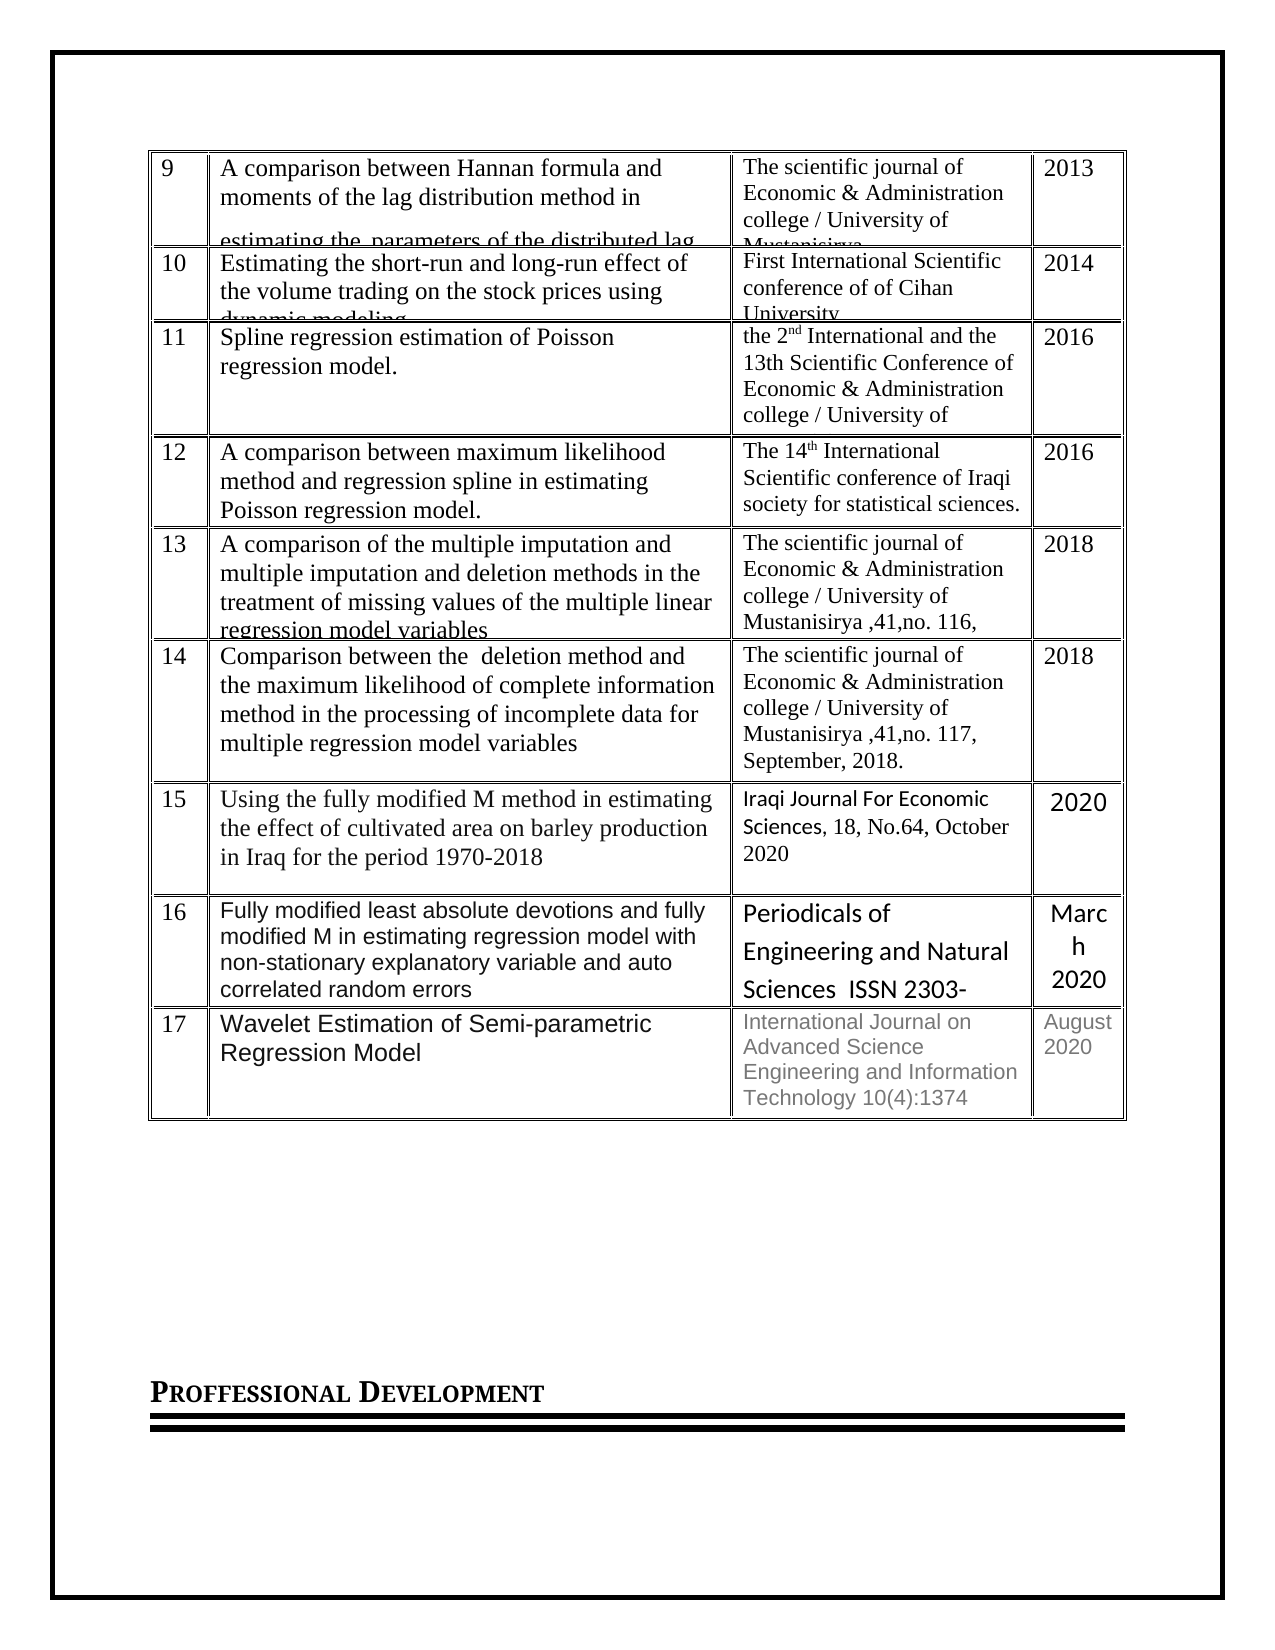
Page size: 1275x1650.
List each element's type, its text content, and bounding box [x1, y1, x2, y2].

table_cell 16 [152, 894, 207, 1006]
table_cell 2016 [1032, 434, 1125, 526]
table_cell 2018 [1032, 638, 1125, 781]
text PROFFESSIONAL DEVELOPMENT [150, 1371, 1125, 1413]
table_cell 2013 [1032, 153, 1123, 244]
table_cell 15 [150, 781, 209, 893]
table_cell 2014 [1034, 245, 1123, 319]
table_cell Using the fully modified M method in estimating the effect of cultivated area on barley production in Iraq for the period 1970-2018 [210, 784, 730, 893]
table_cell First International Scientific conference of of Cihan University [733, 248, 1031, 319]
table_cell 10 [152, 245, 207, 319]
table_cell International Journal on Advanced Science Engineering and Information Technology 10(4):1374 [732, 1009, 1032, 1118]
table_cell The 14th International Scientific conference of Iraqi society for statistical sciences. [733, 438, 1031, 526]
table_cell Iraqi Journal For Economic Sciences, 18, No.64, October 2020 [733, 784, 1031, 893]
table_cell 17 [152, 1006, 209, 1118]
table_cell The scientific journal of Economic & Administration college / University of Mustanisirya ,41,no. 117, September, 2018. [733, 641, 1031, 781]
table_cell 14 [150, 638, 209, 781]
table_cell 11 [150, 319, 209, 434]
table_cell Spline regression estimation of Poisson regression model. [210, 323, 730, 434]
table_cell 2016 [1032, 319, 1125, 434]
table_cell Wavelet Estimation of Semi-parametric Regression Model [209, 1009, 732, 1118]
table_cell March 2020 [1034, 894, 1123, 1006]
table_cell The scientific journal of Economic & Administration college / University of Mustanisirya [732, 153, 1032, 244]
table_cell A comparison between Hannan formula and moments of the lag distribution method in estimating the parameters of the distributed lag model [209, 151, 732, 244]
table_cell Estimating the short-run and long-run effect of the volume trading on the stock prices using dynamic modeling. [210, 248, 730, 319]
table_cell A comparison of the multiple imputation and multiple imputation and deletion methods in the treatment of missing values of the multiple linear regression model variables [210, 529, 730, 638]
table_cell August 2020 [1032, 1006, 1123, 1118]
table_cell 12 [150, 434, 209, 526]
table_cell Comparison between the deletion method and the maximum likelihood of complete information method in the processing of incomplete data for multiple regression model variables [210, 641, 730, 781]
table_cell 9 [150, 151, 209, 244]
table_cell The scientific journal of Economic & Administration college / University of Mustanisirya ,41,no. 116, September, 2018. [733, 529, 1031, 638]
table_cell 2020 [1032, 781, 1125, 893]
table_cell A comparison between maximum likelihood method and regression spline in estimating Poisson regression model. [210, 438, 730, 526]
table_cell Periodicals of Engineering and Natural Sciences ISSN 2303-4521 Vol. 8, No. 1, March 2020, pp.313-320 [733, 897, 1031, 1006]
table_cell 13 [150, 526, 209, 638]
table_cell 2018 [1032, 526, 1125, 638]
table_cell the 2nd International and the 13th Scientific Conference of Economic & Administration college / University of Mustanisirya [733, 323, 1031, 434]
table_cell Fully modified least absolute devotions and fully modified M in estimating regression model with non-stationary explanatory variable and auto correlated random errors [210, 897, 730, 1006]
